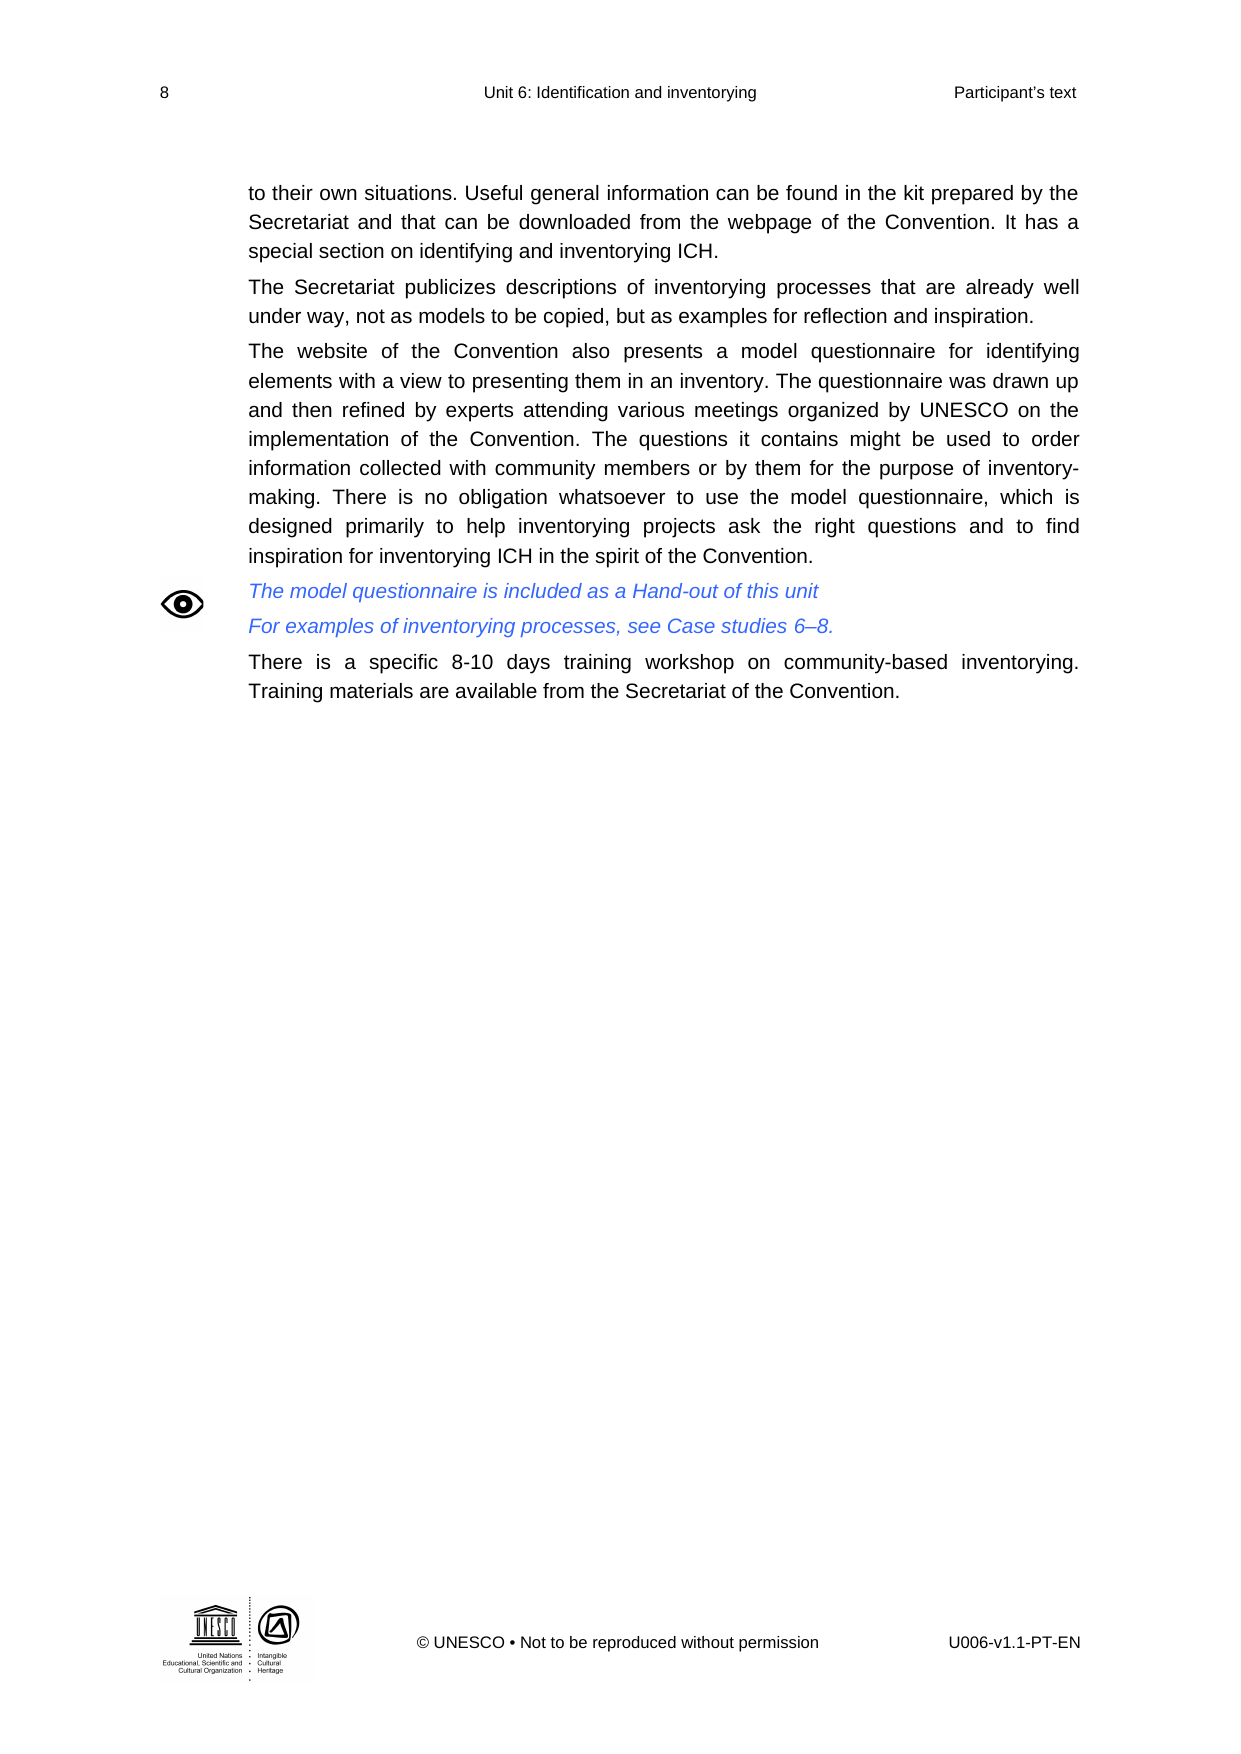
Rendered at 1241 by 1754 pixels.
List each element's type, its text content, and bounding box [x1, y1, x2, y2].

picture [159, 575, 204, 632]
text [248, 177, 1081, 265]
text The website of the Convention also presents a model questionnaire for identifying elements with a view to presenting them in an inventory. The questionnaire was drawn up and then refined by experts attending various meetings organized by UNESCO on the implementation of the Convention. The questions it contains might be used to order information collected with community members or by them for the purpose of inventory-making. There is no obligation whatsoever to use the model questionnaire, which is designed primarily to help inventorying projects ask the right questions and to find inspiration for inventorying ICH in the spirit of the Convention. [248, 336, 1081, 569]
text For examples of inventorying processes, see Case studies 6–8. [248, 611, 1081, 640]
picture [159, 1594, 315, 1683]
text There is a specific 8-10 days training workshop on community-based inventorying. Training materials are available from the Secretariat of the Convention. [248, 646, 1081, 704]
text The model questionnaire is included as a Hand-out of this unit [248, 575, 1081, 604]
text The Secretariat publicizes descriptions of inventorying processes that are already well under way, not as models to be copied, but as examples for reflection and inspiration. [248, 271, 1081, 329]
